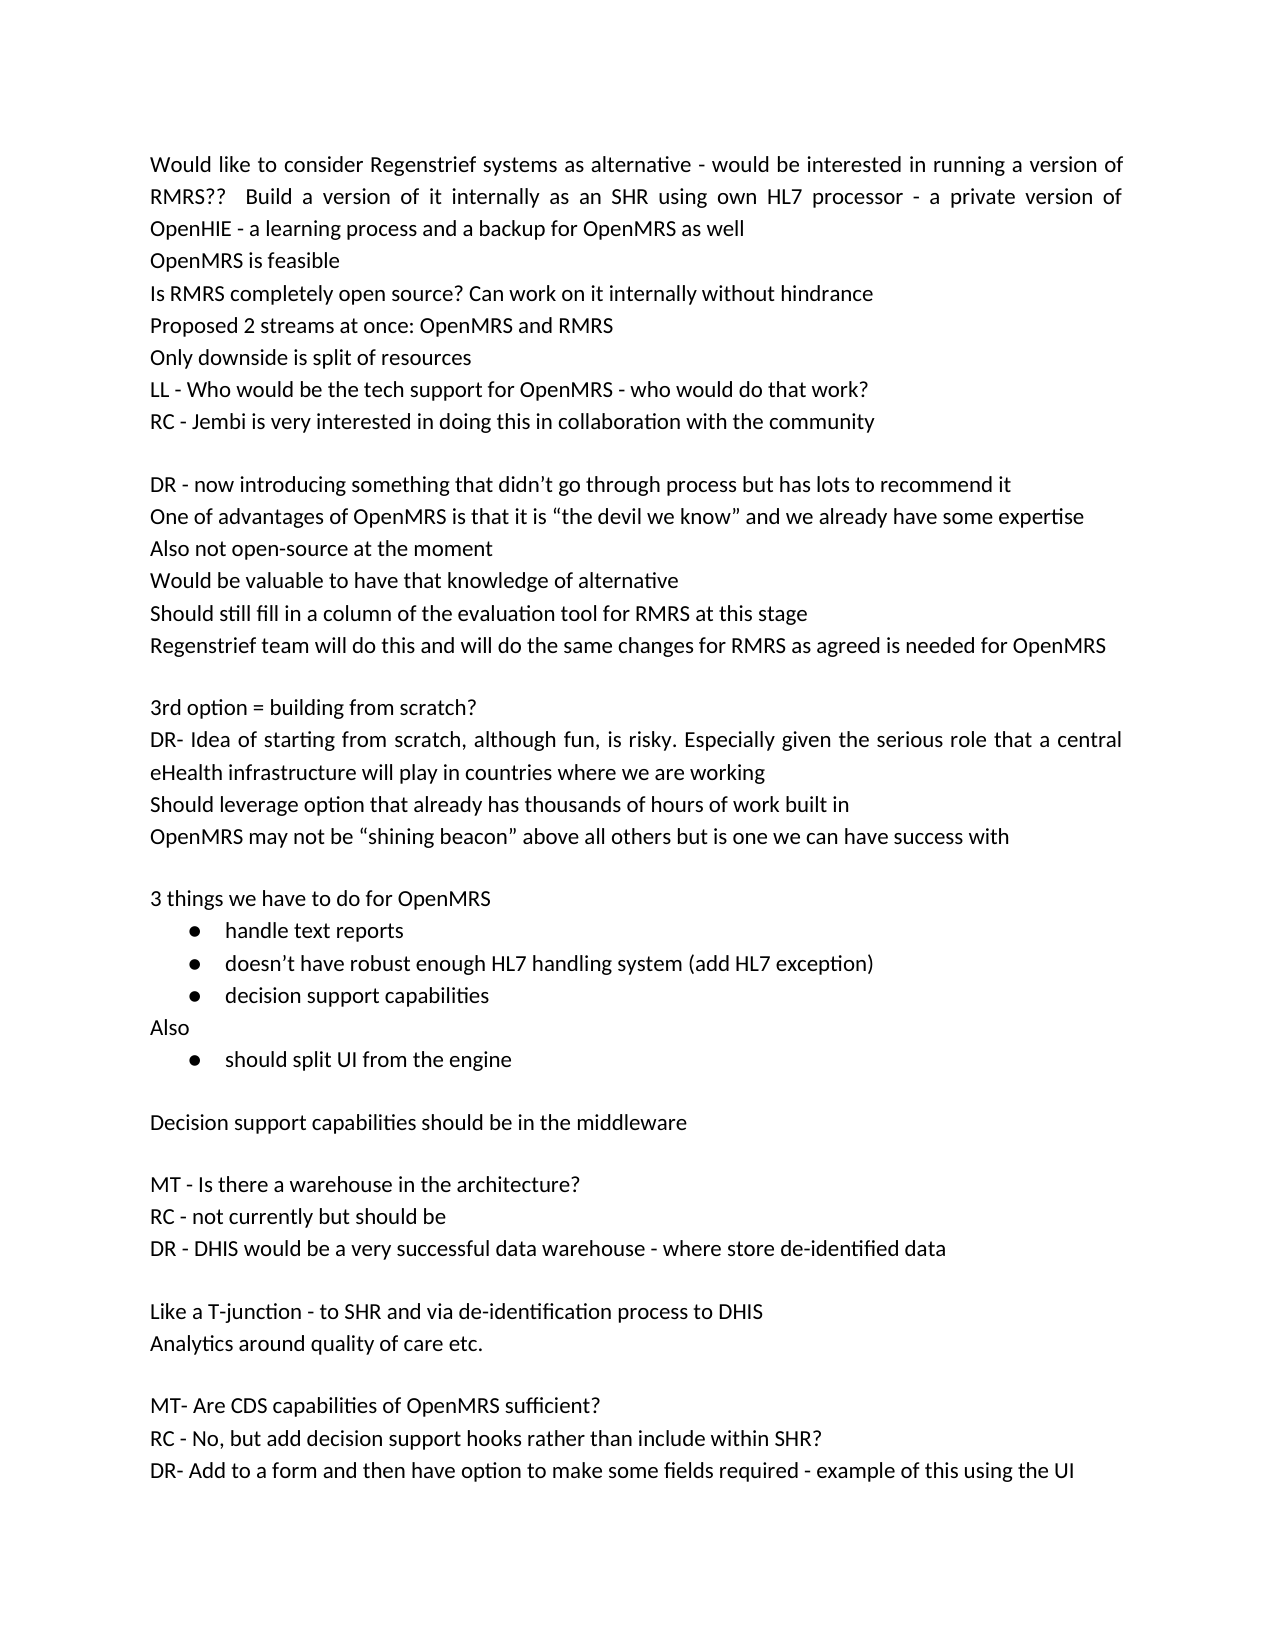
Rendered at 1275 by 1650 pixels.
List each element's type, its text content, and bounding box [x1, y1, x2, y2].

text Is RMRS completely open source? Can work on it internally without hindrance [150, 279, 1125, 307]
text MT- Are CDS capabilities of OpenMRS sufficient? [150, 1391, 1125, 1419]
list should split UI from the engine [188, 1045, 1125, 1073]
text 3 things we have to do for OpenMRS [150, 884, 1125, 912]
text Like a T-junction - to SHR and via de-identification process to DHIS [150, 1297, 1125, 1325]
text OpenMRS may not be “shining beacon” above all others but is one we can have success with [150, 822, 1125, 850]
text DR - DHIS would be a very successful data warehouse - where store de-identified data [150, 1234, 1125, 1262]
text Would be valuable to have that knowledge of alternative [150, 566, 1125, 594]
text Also not open-source at the moment [150, 534, 1125, 562]
text Analytics around quality of care etc. [150, 1329, 1125, 1357]
text Also [150, 1013, 1125, 1041]
text DR- Idea of starting from scratch, although fun, is risky. Especially given the serious role that a central eHealth infrastructure will play in countries where we are working [150, 725, 1125, 786]
text Only downside is split of resources [150, 343, 1125, 371]
text Should still fill in a column of the evaluation tool for RMRS at this stage [150, 599, 1125, 627]
text RC - not currently but should be [150, 1202, 1125, 1230]
list handle text reports [188, 917, 1125, 944]
text DR- Add to a form and then have option to make some fields required - example of this using the UI [150, 1456, 1125, 1484]
list doesn’t have robust enough HL7 handling system (add HL7 exception) [188, 949, 1125, 977]
text LL - Who would be the tech support for OpenMRS - who would do that work? [150, 375, 1125, 403]
text OpenMRS is feasible [150, 247, 1125, 274]
text RC - No, but add decision support hooks rather than include within SHR? [150, 1424, 1125, 1452]
text 3rd option = building from scratch? [150, 693, 1125, 721]
list decision support capabilities [188, 981, 1125, 1009]
text Regenstrief team will do this and will do the same changes for RMRS as agreed is needed for OpenMRS [150, 631, 1125, 659]
text DR - now introducing something that didn’t go through process but has lots to recommend it [150, 470, 1125, 498]
text Proposed 2 streams at once: OpenMRS and RMRS [150, 311, 1125, 339]
text Decision support capabilities should be in the middleware [150, 1108, 1125, 1136]
text Would like to consider Regenstrief systems as alternative - would be interested in running a version of RMRS?? Build a version of it internally as an SHR using own HL7 processor - a private version of OpenHIE - a learning process and a backup for OpenMRS as well [150, 150, 1125, 242]
text RC - Jembi is very interested in doing this in collaboration with the community [150, 407, 1125, 436]
text One of advantages of OpenMRS is that it is “the devil we know” and we already have some expertise [150, 502, 1125, 530]
text MT - Is there a warehouse in the architecture? [150, 1170, 1125, 1198]
text Should leverage option that already has thousands of hours of work built in [150, 790, 1125, 818]
